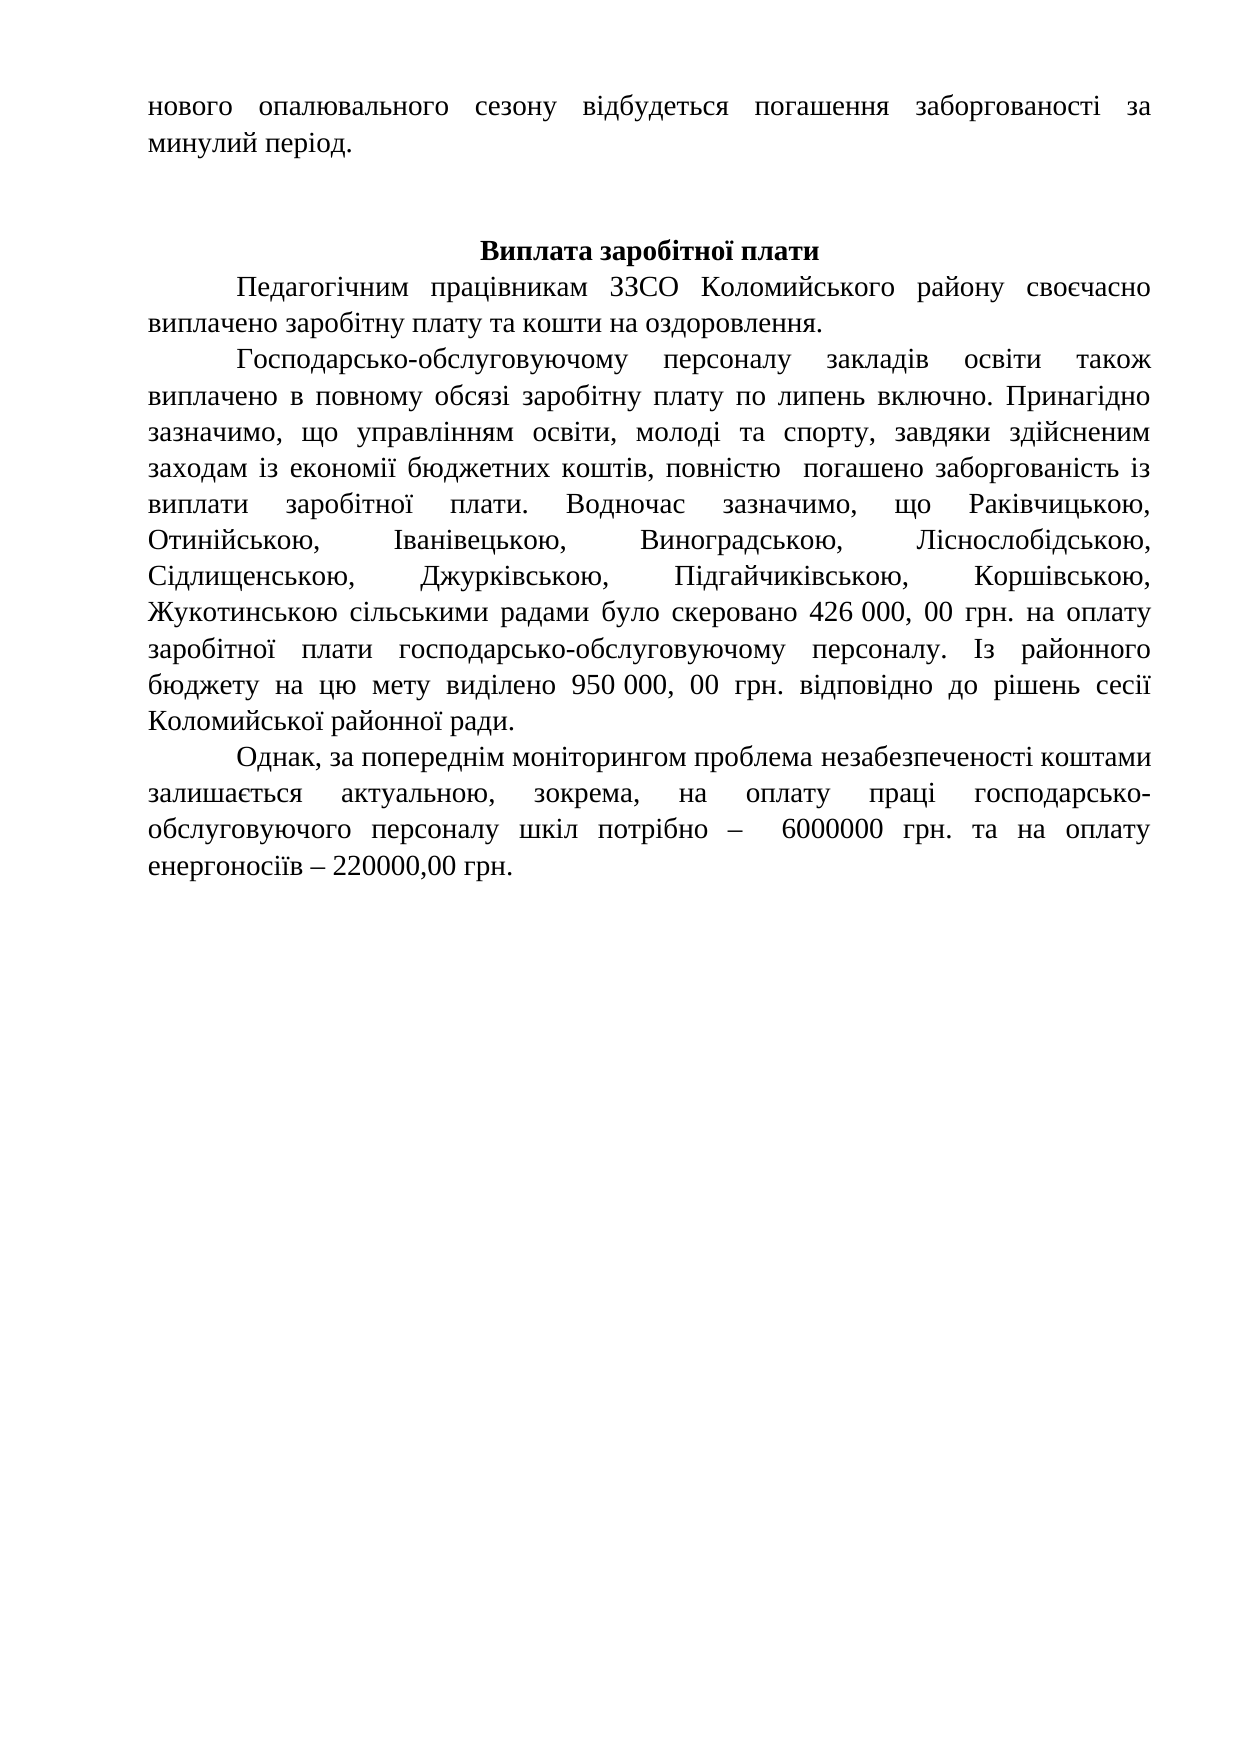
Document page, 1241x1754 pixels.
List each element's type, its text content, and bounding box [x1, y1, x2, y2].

text Однак, за попереднім моніторингом проблема незабезпеченості коштами залишається актуальною, зокрема, на оплату праці господарсько-обслуговуючого персоналу шкіл потрібно – 6000000 грн. та на оплату енергоносіїв – 220000,00 грн. [148, 739, 1152, 881]
text Педагогічним працівникам ЗЗСО Коломийського району своєчасно виплачено заробітну плату та кошти на оздоровлення. [148, 269, 1152, 339]
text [148, 88, 1152, 158]
text Господарсько-обслуговуючому персоналу закладів освіти також виплачено в повному обсязі заробітну плату по липень включно. Принагідно зазначимо, що управлінням освіти, молоді та спорту, завдяки здійсненим заходам із економії бюджетних коштів, повністю погашено заборгованість із виплати заробітної плати. Водночас зазначимо, що Раківчицькою, Отинійською, Іванівецькою, Виноградською, Ліснослобідською, Сідлищенською, Джурківською, Підгайчиківською, Коршівською, Жукотинською сільськими радами було скеровано 426 000, 00 грн. на оплату заробітної плати господарсько-обслуговуючому персоналу. Із районного бюджету на цю мету виділено 950 000, 00 грн. відповідно до рішень сесії Коломийської районної ради. [148, 342, 1152, 737]
text Виплата заробітної плати [148, 233, 1152, 267]
